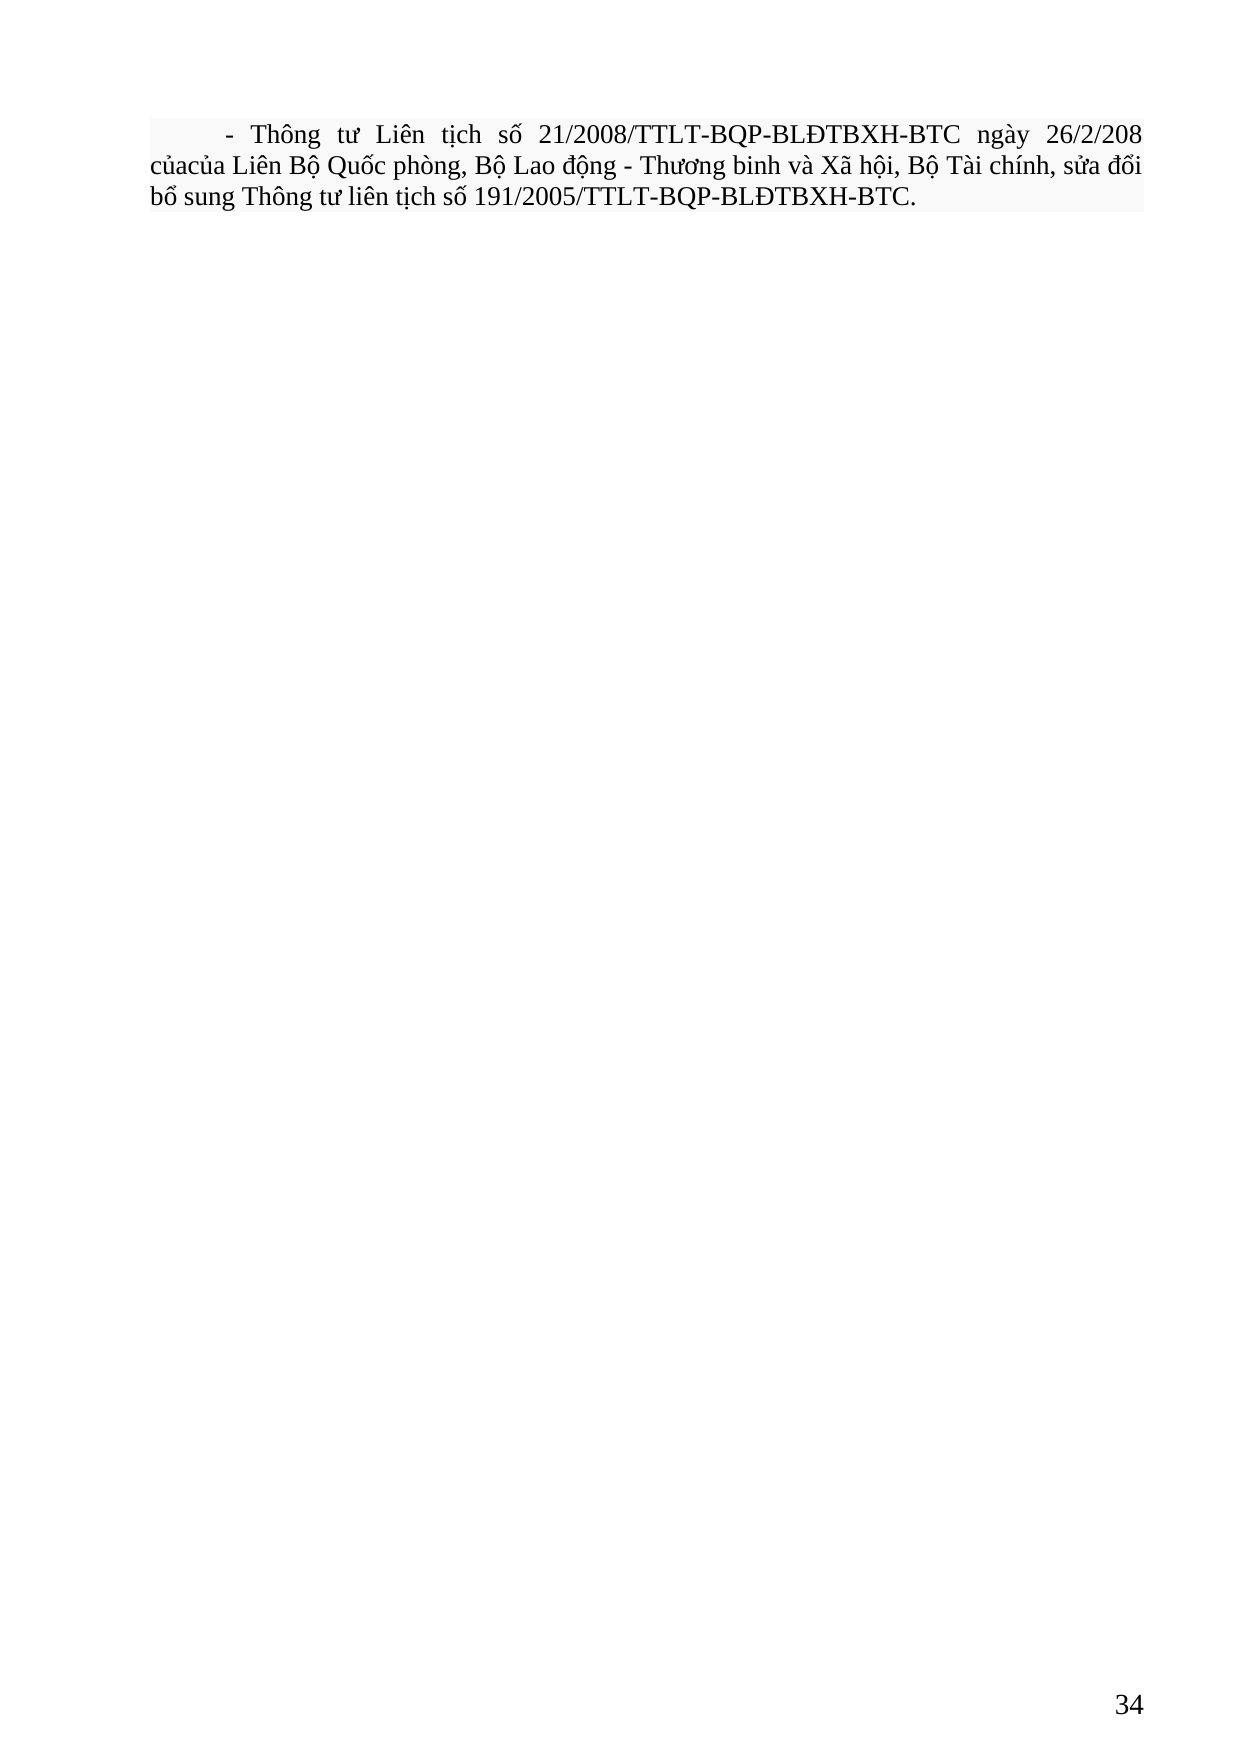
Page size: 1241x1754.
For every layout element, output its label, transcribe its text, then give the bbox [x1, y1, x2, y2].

text - Thông tư Liên tịch số 21/2008/TTLT-BQP-BLĐTBXH-BTC ngày 26/2/208 củacủa Liên Bộ Quốc phòng, Bộ Lao động - Thương binh và Xã hội, Bộ Tài chính, sửa đổi bổ sung Thông tư liên tịch số 191/2005/TTLT-BQP-BLĐTBXH-BTC. [150, 118, 1144, 212]
